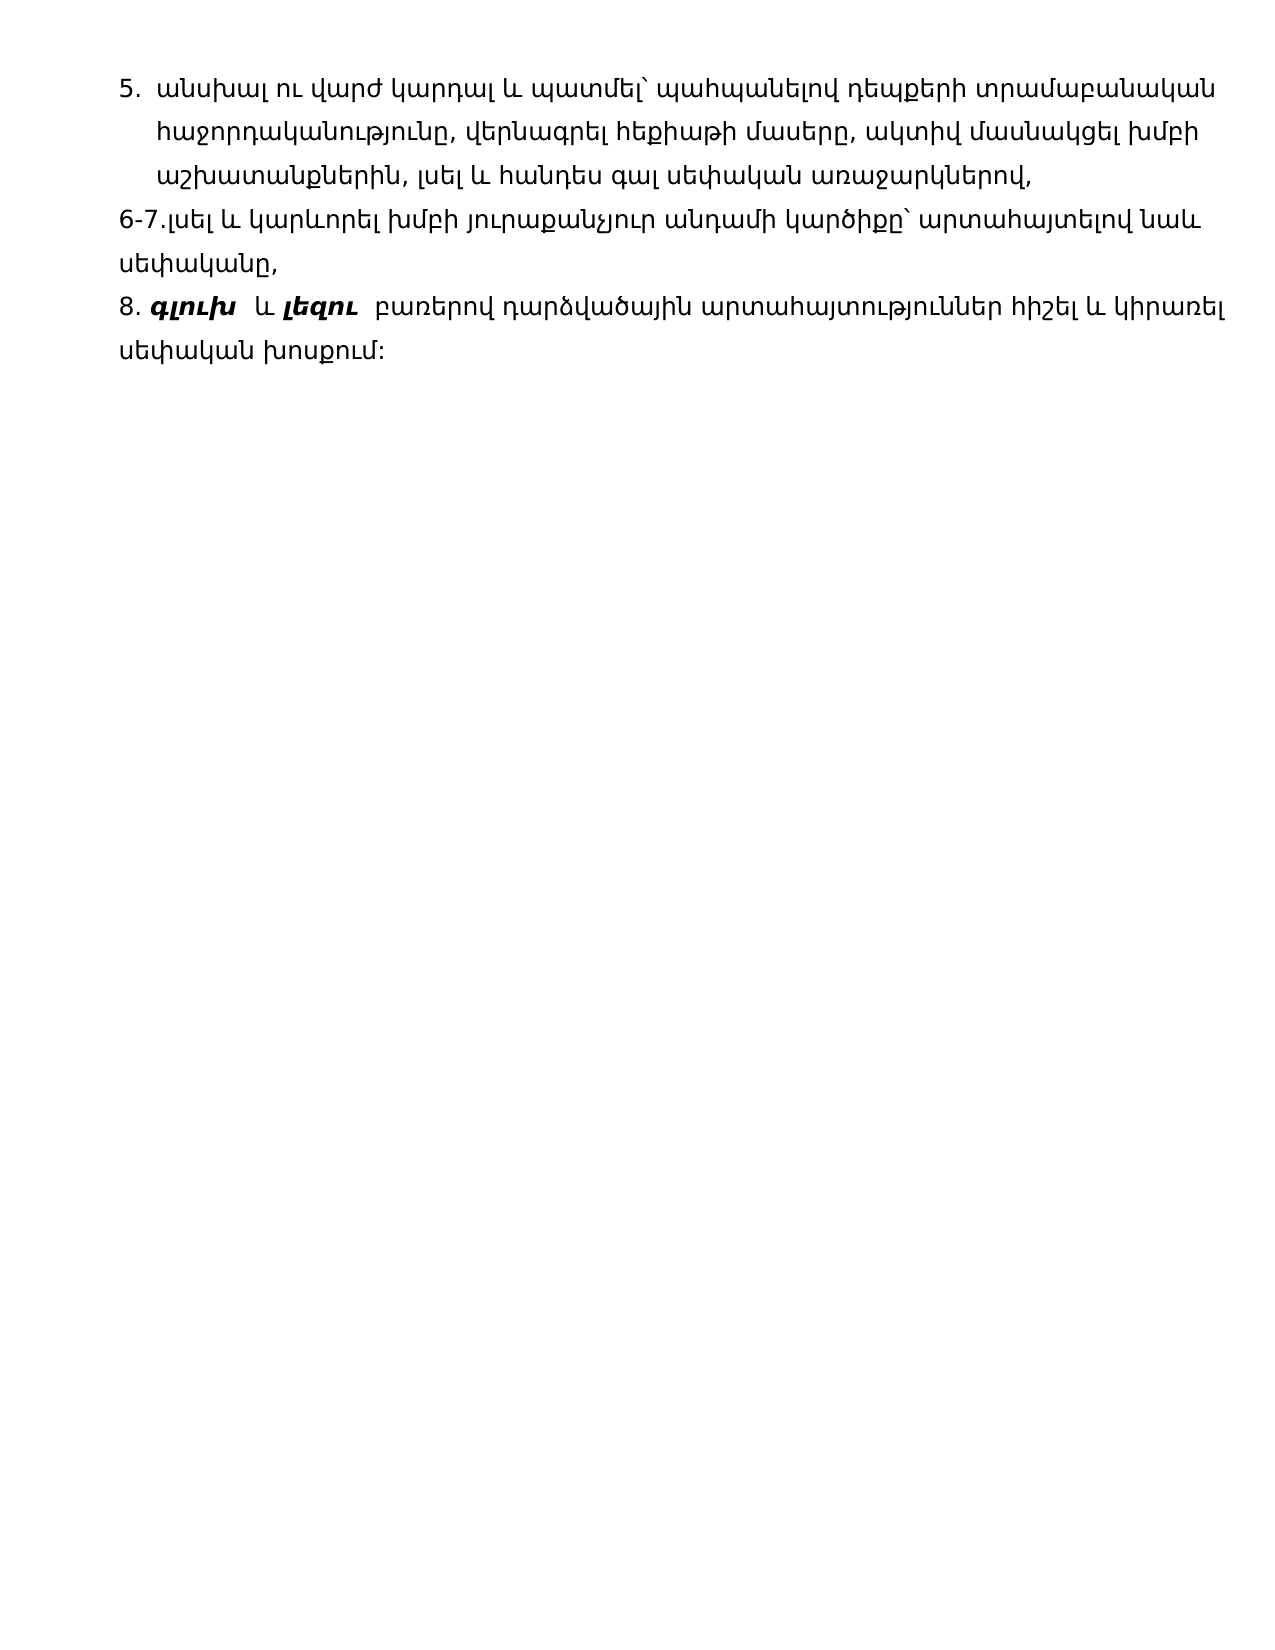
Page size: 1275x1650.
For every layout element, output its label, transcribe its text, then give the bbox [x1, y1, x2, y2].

list 6-7.լսել և կարևորել խմբի յուրաքանչյուր անդամի կարծիքը՝ արտահայտելով նաև սեփականը, [118, 205, 1226, 278]
list 8. գլուխ և լեզու բառերով դարձվածային արտահայտություններ հիշել և կիրառել սեփական խոսքում: [118, 293, 1226, 366]
list անսխալ ու վարժ կարդալ և պատմել՝ պահպանելով դեպքերի տրամաբանական հաջորդականությունը, վերնագրել հեքիաթի մասերը, ակտիվ մասնակցել խմբի աշխատանքներին, լսել և հանդես գալ սեփական առաջարկներով, [118, 74, 1226, 191]
